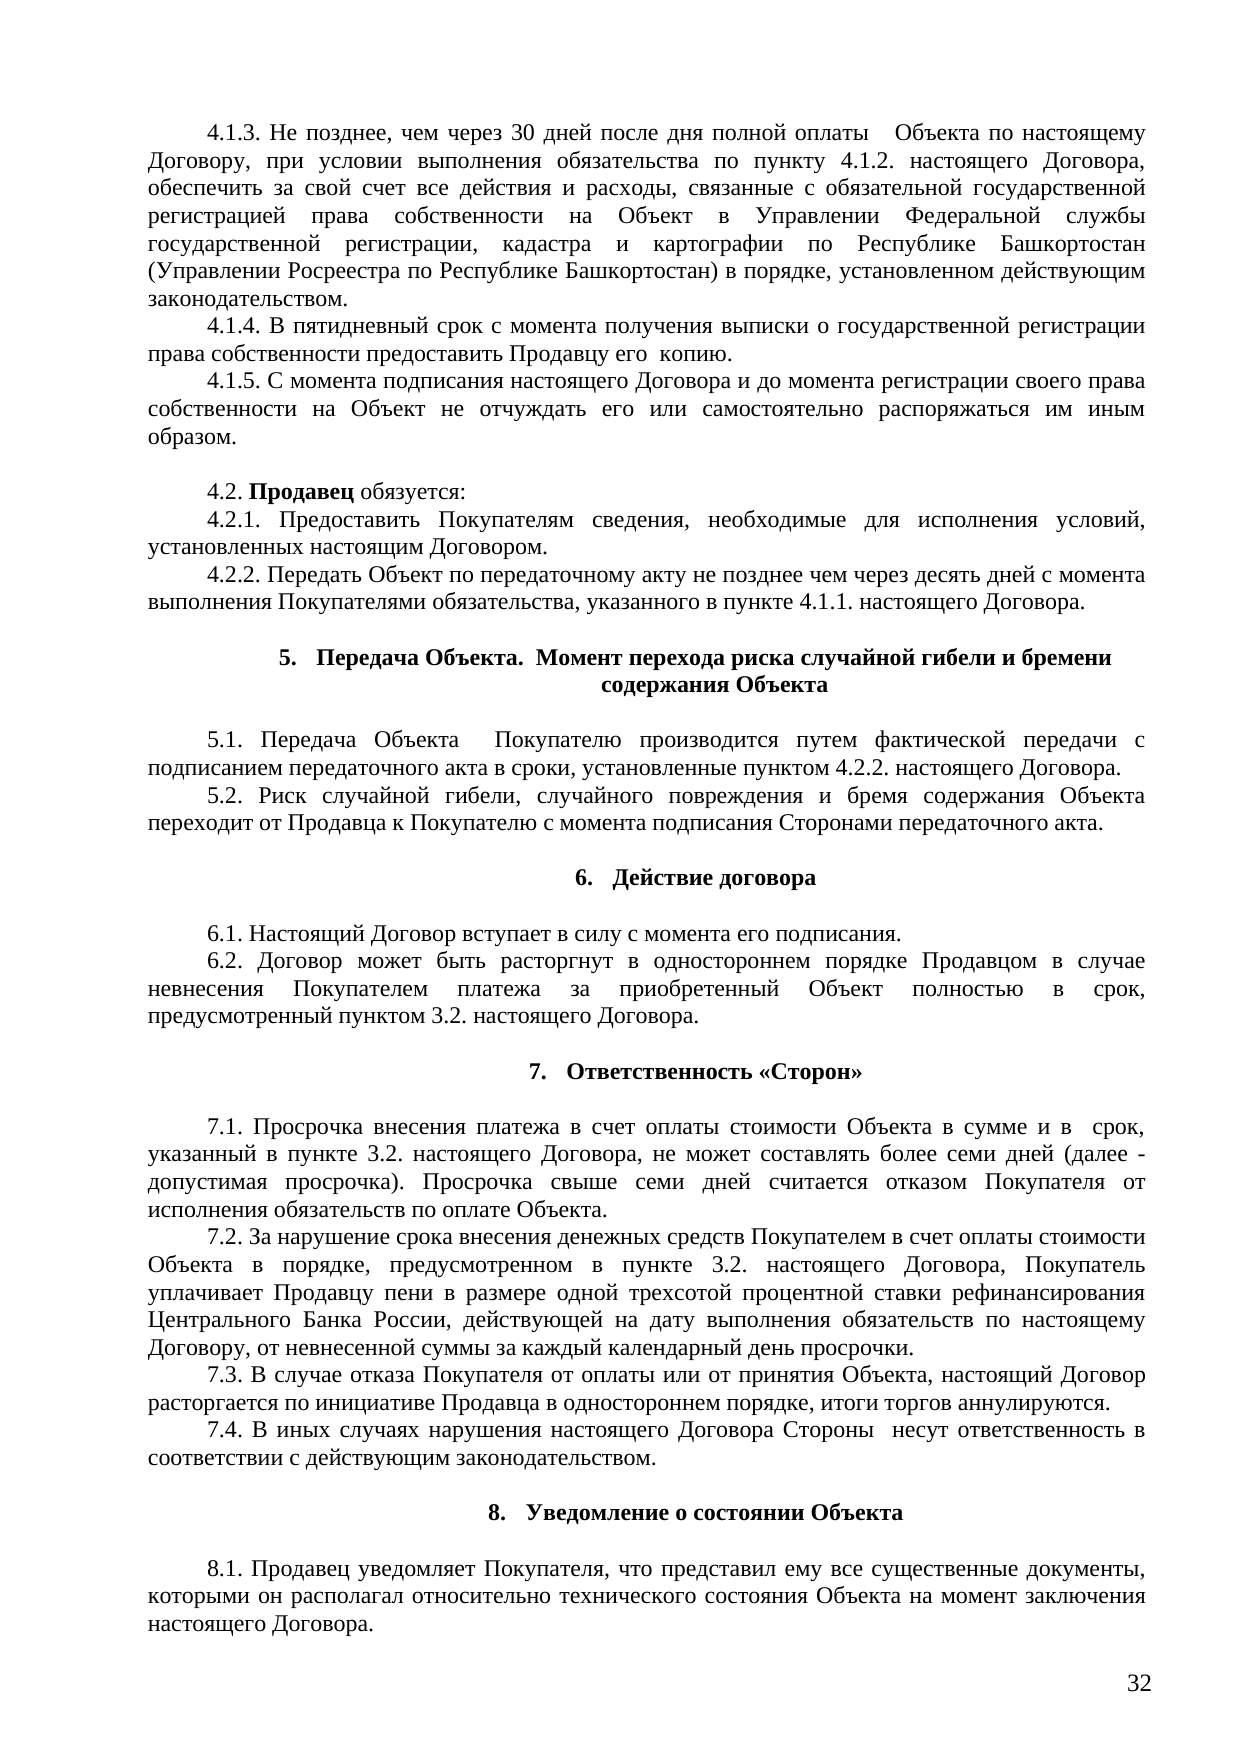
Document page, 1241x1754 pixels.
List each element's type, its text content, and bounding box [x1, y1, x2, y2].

list Действие договора [244, 863, 1147, 891]
text 6.1. Настоящий Договор вступает в силу с момента его подписания. [148, 919, 1147, 946]
text 4.1.5. С момента подписания настоящего Договора и до момента регистрации своего права собственности на Объект не отчуждать его или самостоятельно распоряжаться им иным образом. [148, 367, 1147, 449]
text 8.1. Продавец уведомляет Покупателя, что представил ему все существенные документы, которыми он располагал относительно технического состояния Объекта на момент заключения настоящего Договора. [148, 1553, 1147, 1636]
list Уведомление о состоянии Объекта [244, 1498, 1147, 1526]
text 4.2.1. Предоставить Покупателям сведения, необходимые для исполнения условий, установленных настоящим Договором. [148, 504, 1147, 560]
text 5.2. Риск случайной гибели, случайного повреждения и бремя содержания Объекта переходит от Продавца к Покупателю с момента подписания Сторонами передаточного акта. [148, 781, 1147, 836]
text 4.1.4. В пятидневный срок с момента получения выписки о государственной регистрации права собственности предоставить Продавцу его копию. [148, 311, 1147, 367]
list Ответственность «Сторон» [244, 1057, 1147, 1084]
text 4.1.3. Не позднее, чем через 30 дней после дня полной оплаты Объекта по настоящему Договору, при условии выполнения обязательства по пункту 4.1.2. настоящего Договора, обеспечить за свой счет все действия и расходы, связанные с обязательной государственной регистрацией права собственности на Объект в Управлении Федеральной службы государственной регистрации, кадастра и картографии по Республике Башкортостан (Управлении Росреестра по Республике Башкортостан) в порядке, установленном действующим законодательством. [148, 118, 1147, 311]
text 4.2. Продавец обязуется: [148, 477, 1147, 504]
text 4.2.2. Передать Объект по передаточному акту не позднее чем через десять дней с момента выполнения Покупателями обязательства, указанного в пункте 4.1.1. настоящего Договора. [148, 560, 1147, 615]
text 7.2. За нарушение срока внесения денежных средств Покупателем в счет оплаты стоимости Объекта в порядке, предусмотренном в пункте 3.2. настоящего Договора, Покупатель уплачивает Продавцу пени в размере одной трехсотой процентной ставки рефинансирования Центрального Банка России, действующей на дату выполнения обязательств по настоящему Договору, от невнесенной суммы за каждый календарный день просрочки. [148, 1222, 1147, 1360]
text 5.1. Передача Объекта Покупателю производится путем фактической передачи с подписанием передаточного акта в сроки, установленные пунктом 4.2.2. настоящего Договора. [148, 725, 1147, 781]
list Передача Объекта. Момент перехода риска случайной гибели и бремени содержания Объекта [244, 643, 1147, 698]
text 7.4. В иных случаях нарушения настоящего Договора Стороны несут ответственность в соответствии с действующим законодательством. [148, 1416, 1147, 1471]
text 6.2. Договор может быть расторгнут в одностороннем порядке Продавцом в случае невнесения Покупателем платежа за приобретенный Объект полностью в срок, предусмотренный пунктом 3.2. настоящего Договора. [148, 946, 1147, 1029]
text 7.1. Просрочка внесения платежа в счет оплаты стоимости Объекта в сумме и в срок, указанный в пункте 3.2. настоящего Договора, не может составлять более семи дней (далее - допустимая просрочка). Просрочка свыше семи дней считается отказом Покупателя от исполнения обязательств по оплате Объекта. [148, 1112, 1147, 1222]
text 7.3. В случае отказа Покупателя от оплаты или от принятия Объекта, настоящий Договор расторгается по инициативе Продавца в одностороннем порядке, итоги торгов аннулируются. [148, 1360, 1147, 1416]
